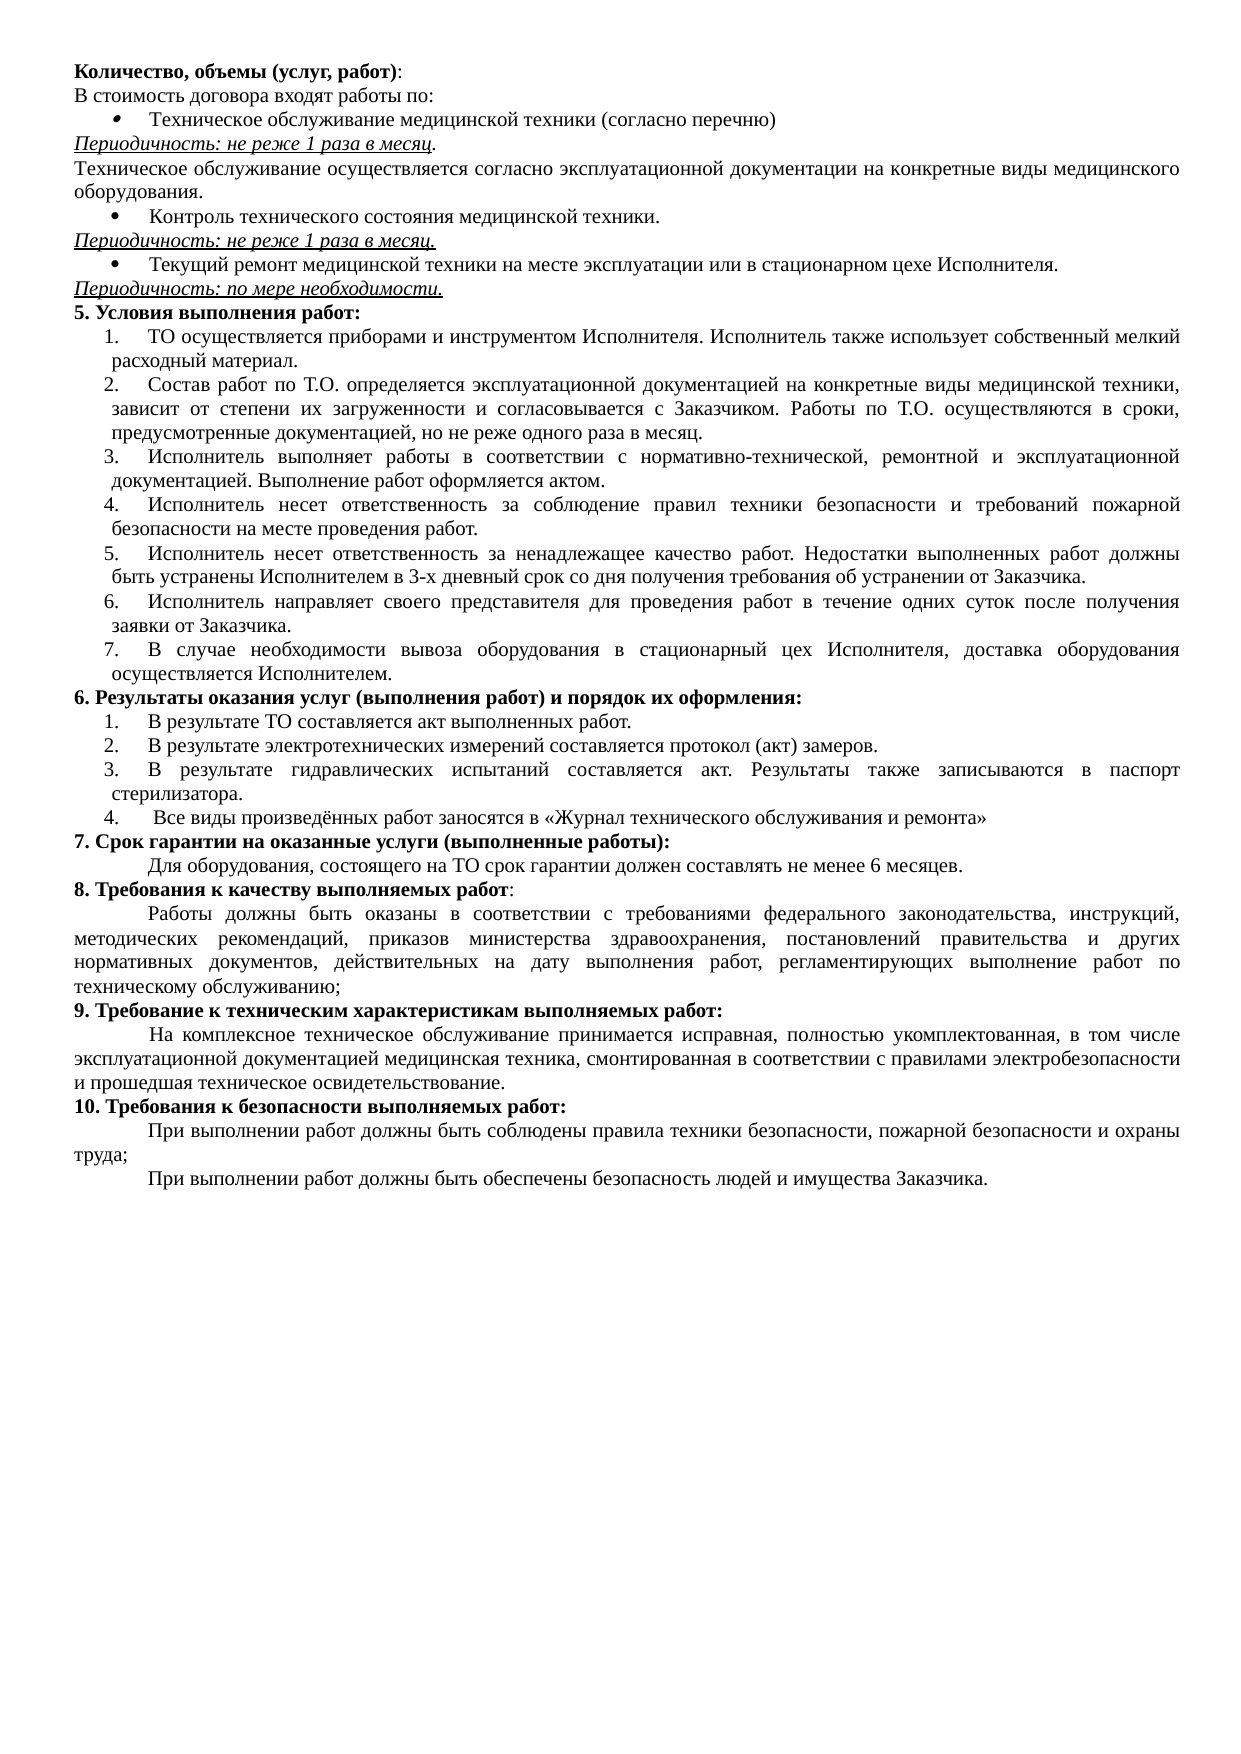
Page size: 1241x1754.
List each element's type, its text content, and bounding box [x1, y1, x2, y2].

text 10. Требования к безопасности выполняемых работ: [74, 1094, 1181, 1118]
list Контроль технического состояния медицинской техники. [111, 203, 1181, 228]
text Периодичность: не реже 1 раза в месяц. [74, 131, 1181, 155]
list В результате электротехнических измерений составляется протокол (акт) замеров. [103, 733, 1181, 757]
text В стоимость договора входят работы по: [74, 83, 1181, 107]
list В результате ТО составляется акт выполненных работ. [103, 709, 1181, 733]
text 5. Условия выполнения работ: [74, 300, 1181, 324]
list Техническое обслуживание медицинской техники (согласно перечню) [111, 107, 1181, 131]
text Периодичность: не реже 1 раза в месяц. [74, 228, 1181, 252]
list Исполнитель направляет своего представителя для проведения работ в течение одних суток после получения заявки от Заказчика. [103, 588, 1181, 637]
text На комплексное техническое обслуживание принимается исправная, полностью укомплектованная, в том числе эксплуатационной документацией медицинская техника, смонтированная в соответствии с правилами электробезопасности и прошедшая техническое освидетельствование. [74, 1022, 1181, 1094]
text Периодичность: по мере необходимости. [74, 276, 1181, 300]
list В случае необходимости вывоза оборудования в стационарный цех Исполнителя, доставка оборудования осуществляется Исполнителем. [103, 637, 1181, 685]
list Исполнитель несет ответственность за ненадлежащее качество работ. Недостатки выполненных работ должны быть устранены Исполнителем в 3-х дневный срок со дня получения требования об устранении от Заказчика. [103, 540, 1181, 588]
text Работы должны быть оказаны в соответствии с требованиями федерального законодательства, инструкций, методических рекомендаций, приказов министерства здравоохранения, постановлений правительства и других нормативных документов, действительных на дату выполнения работ, регламентирующих выполнение работ по техническому обслуживанию; [74, 901, 1181, 998]
text 6. Результаты оказания услуг (выполнения работ) и порядок их оформления: [74, 685, 1181, 709]
list Состав работ по Т.О. определяется эксплуатационной документацией на конкретные виды медицинской техники, зависит от степени их загруженности и согласовывается с Заказчиком. Работы по Т.О. осуществляются в сроки, предусмотренные документацией, но не реже одного раза в месяц. [103, 372, 1181, 444]
text При выполнении работ должны быть обеспечены безопасность людей и имущества Заказчика. [74, 1166, 1181, 1190]
list Исполнитель выполняет работы в соответствии с нормативно-технической, ремонтной и эксплуатационной документацией. Выполнение работ оформляется актом. [103, 444, 1181, 492]
text Техническое обслуживание осуществляется согласно эксплуатационной документации на конкретные виды медицинского оборудования. [74, 155, 1181, 203]
text 7. Срок гарантии на оказанные услуги (выполненные работы): [74, 829, 1181, 853]
text Для оборудования, состоящего на ТО срок гарантии должен составлять не менее 6 месяцев. [74, 853, 1181, 877]
list Текущий ремонт медицинской техники на месте эксплуатации или в стационарном цехе Исполнителя. [111, 252, 1181, 276]
list В результате гидравлических испытаний составляется акт. Результаты также записываются в паспорт стерилизатора. [103, 757, 1181, 805]
list Исполнитель несет ответственность за соблюдение правил техники безопасности и требований пожарной безопасности на месте проведения работ. [103, 492, 1181, 540]
list Все виды произведённых работ заносятся в «Журнал технического обслуживания и ремонта» [103, 805, 1181, 829]
text При выполнении работ должны быть соблюдены правила техники безопасности, пожарной безопасности и охраны труда; [74, 1118, 1181, 1166]
text 9. Требование к техническим характеристикам выполняемых работ: [74, 998, 1181, 1022]
list ТО осуществляется приборами и инструментом Исполнителя. Исполнитель также использует собственный мелкий расходный материал. [103, 324, 1181, 372]
text Количество, объемы (услуг, работ): [74, 59, 1181, 83]
text 8. Требования к качеству выполняемых работ: [74, 877, 1181, 901]
